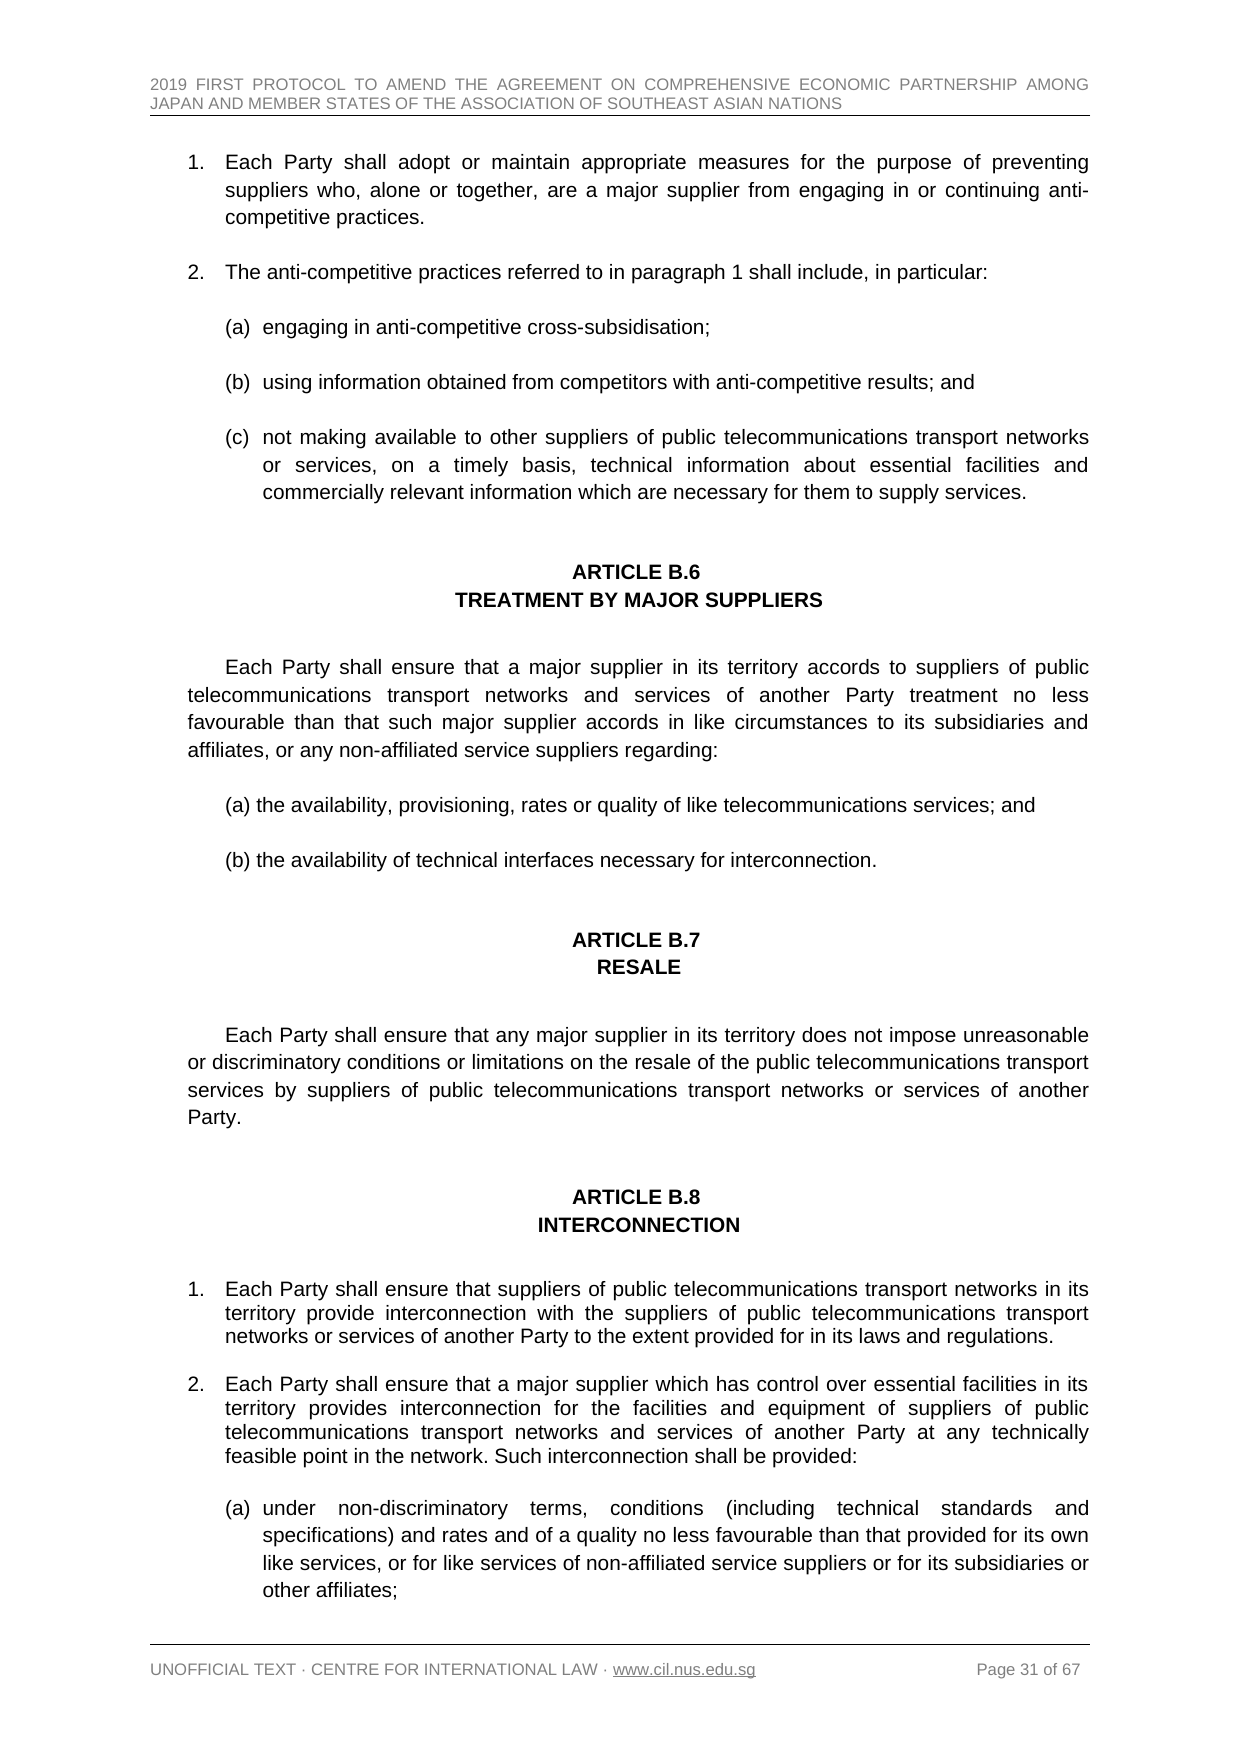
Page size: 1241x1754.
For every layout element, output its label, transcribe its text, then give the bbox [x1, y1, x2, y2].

subtitle Article B.8 Interconnection [187, 1185, 1090, 1236]
subtitle Article B.7 Resale [187, 927, 1090, 979]
list not making available to other suppliers of public telecommunications transport networks or services, on a timely basis, technical information about essential facilities and commercially relevant information which are necessary for them to supply services. [225, 425, 1090, 504]
list Each Party shall adopt or maintain appropriate measures for the purpose of preventing suppliers who, alone or together, are a major supplier from engaging in or continuing anti-competitive practices. [187, 150, 1090, 229]
list The anti-competitive practices referred to in paragraph 1 shall include, in particular: [187, 260, 1090, 284]
list using information obtained from competitors with anti-competitive results; and [225, 370, 1090, 394]
text Each Party shall ensure that any major supplier in its territory does not impose unreasonable or discriminatory conditions or limitations on the resale of the public telecommunications transport services by suppliers of public telecommunications transport networks or services of another Party. [187, 1022, 1090, 1129]
subtitle Article B.6 Treatment by Major Suppliers [187, 560, 1090, 611]
list Each Party shall ensure that suppliers of public telecommunications transport networks in its territory provide interconnection with the suppliers of public telecommunications transport networks or services of another Party to the extent provided for in its laws and regulations. [187, 1276, 1090, 1348]
list under non-discriminatory terms, conditions (including technical standards and specifications) and rates and of a quality no less favourable than that provided for its own like services, or for like services of non-affiliated service suppliers or for its subsidiaries or other affiliates; [225, 1496, 1090, 1602]
list (b) the availability of technical interfaces necessary for interconnection. [225, 820, 1090, 871]
text Each Party shall ensure that a major supplier in its territory accords to suppliers of public telecommunications transport networks and services of another Party treatment no less favourable than that such major supplier accords in like circumstances to its subsidiaries and affiliates, or any non-affiliated service suppliers regarding: [187, 655, 1090, 761]
list Each Party shall ensure that a major supplier which has control over essential facilities in its territory provides interconnection for the facilities and equipment of suppliers of public telecommunications transport networks and services of another Party at any technically feasible point in the network. Such interconnection shall be provided: [187, 1372, 1090, 1468]
list (a) the availability, provisioning, rates or quality of like telecommunications services; and [225, 765, 1090, 816]
list engaging in anti-competitive cross-subsidisation; [225, 315, 1090, 339]
